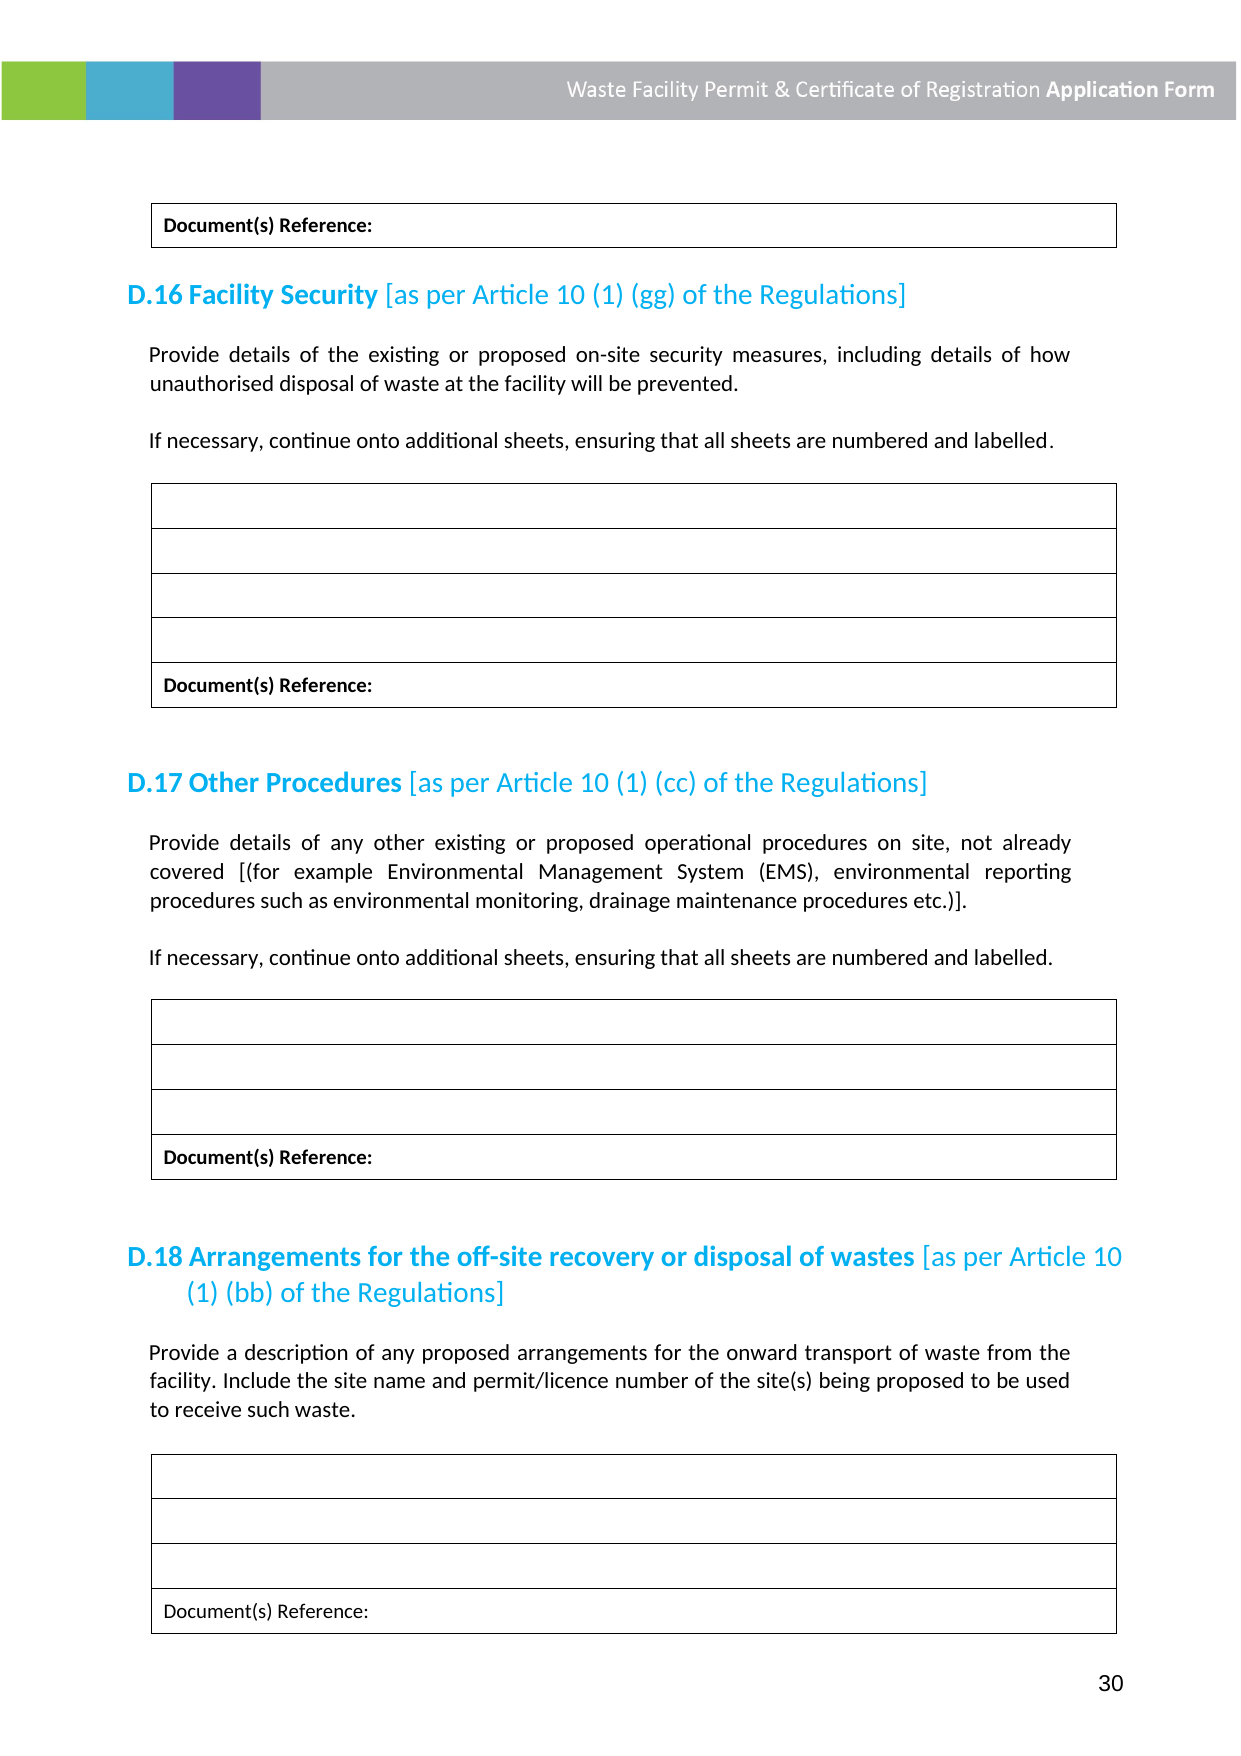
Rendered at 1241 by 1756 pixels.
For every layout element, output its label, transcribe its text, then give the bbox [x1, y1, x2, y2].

table_cell [152, 618, 1116, 662]
table_cell [152, 1499, 1116, 1543]
subtitle Other Procedures [as per Article 10 (1) (cc) of the Regulations] [127, 764, 1123, 800]
table_header [152, 1455, 1116, 1498]
table_header [152, 1000, 1116, 1044]
table_cell [152, 574, 1116, 617]
table_cell [152, 529, 1116, 572]
table_cell Document(s) Reference: [152, 204, 1116, 247]
text Provide details of any other existing or proposed operational procedures on site, not already covered [(for example Environmental Management System (EMS), environmental reporting procedures such as environmental monitoring, drainage maintenance procedures etc.)]. [148, 828, 1073, 914]
text Provide details of the existing or proposed on-site security measures, including details of how unauthorised disposal of waste at the facility will be prevented. [148, 340, 1073, 397]
subtitle Arrangements for the off-site recovery or disposal of wastes [as per Article 10 (1) (bb) of the Regulations] [127, 1238, 1123, 1310]
table_cell Document(s) Reference: [152, 663, 1116, 707]
text Provide a description of any proposed arrangements for the onward transport of waste from the facility. Include the site name and permit/licence number of the site(s) being proposed to be used to receive such waste. [148, 1338, 1073, 1423]
table_cell [152, 1045, 1116, 1089]
subtitle Facility Security [as per Article 10 (1) (gg) of the Regulations] [127, 276, 1123, 312]
table_cell Document(s) Reference: [152, 1589, 1116, 1633]
table_header [152, 484, 1116, 528]
table_cell Document(s) Reference: [152, 1135, 1116, 1179]
picture [0, 38, 1236, 136]
text If necessary, continue onto additional sheets, ensuring that all sheets are numbered and labelled. [148, 427, 1073, 455]
text If necessary, continue onto additional sheets, ensuring that all sheets are numbered and labelled. [148, 943, 1123, 971]
table_cell [152, 1544, 1116, 1588]
table_cell [152, 1090, 1116, 1134]
